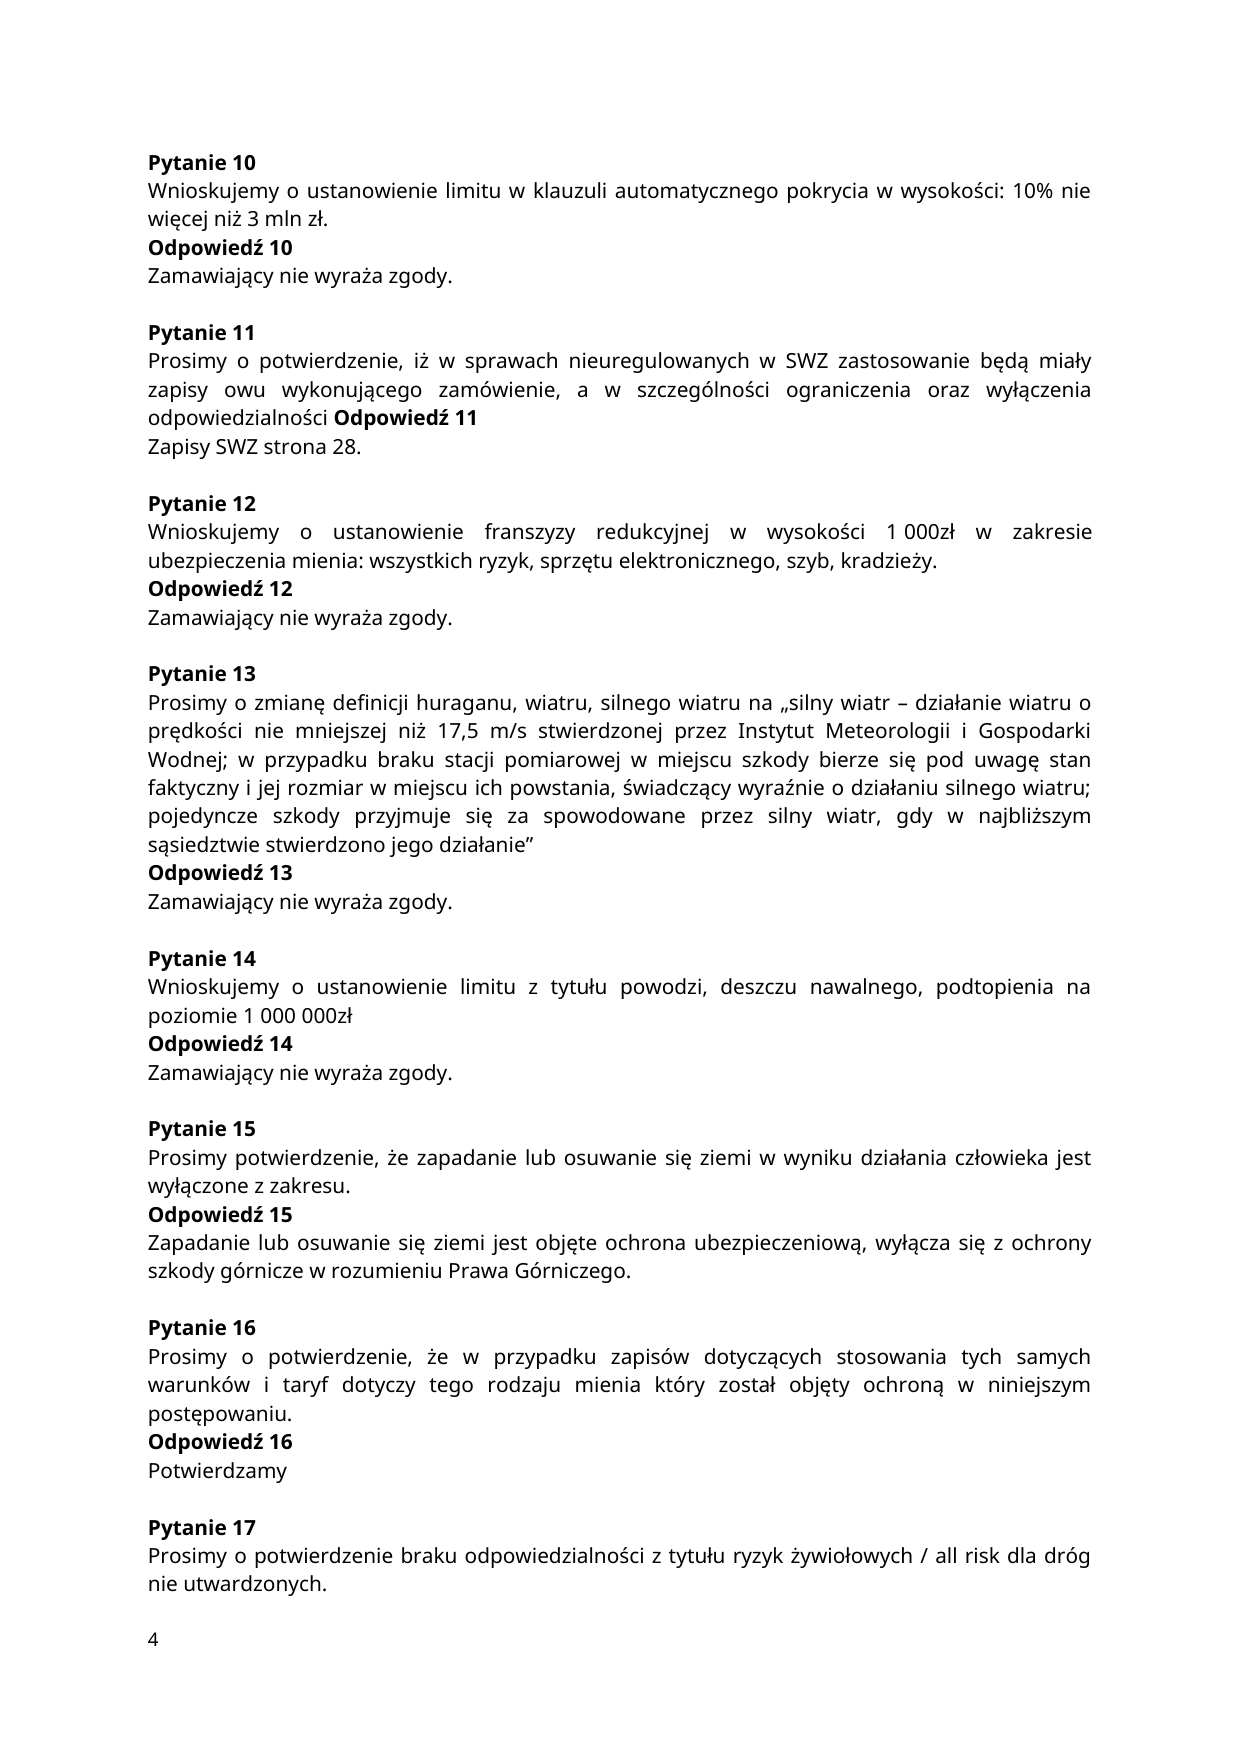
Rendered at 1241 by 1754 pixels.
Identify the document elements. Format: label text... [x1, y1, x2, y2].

text Zamawiający nie wyraża zgody. [148, 261, 1093, 290]
text Odpowiedź 12 [148, 574, 1093, 603]
text Odpowiedź 14 [148, 1029, 1093, 1058]
text Pytanie 14 [148, 944, 1093, 972]
text Pytanie 12 [148, 489, 1093, 517]
text Pytanie 11 [148, 318, 1093, 347]
text Odpowiedź 15 [148, 1200, 1093, 1228]
text Zapisy SWZ strona 28. [148, 432, 1093, 460]
text Prosimy o potwierdzenie, że w przypadku zapisów dotyczących stosowania tych samych warunków i taryf dotyczy tego rodzaju mienia który został objęty ochroną w niniejszym postępowaniu. [148, 1342, 1093, 1427]
text Zapadanie lub osuwanie się ziemi jest objęte ochrona ubezpieczeniową, wyłącza się z ochrony szkody górnicze w rozumieniu Prawa Górniczego. [148, 1228, 1093, 1285]
text Pytanie 15 [148, 1114, 1093, 1143]
text Prosimy o potwierdzenie, iż w sprawach nieuregulowanych w SWZ zastosowanie będą miały zapisy owu wykonującego zamówienie, a w szczególności ograniczenia oraz wyłączenia odpowiedzialności Odpowiedź 11 [148, 347, 1093, 432]
text Potwierdzamy [148, 1456, 1093, 1484]
text Odpowiedź 16 [148, 1427, 1093, 1456]
text Zamawiający nie wyraża zgody. [148, 887, 1093, 915]
text Odpowiedź 13 [148, 858, 1093, 887]
text Pytanie 13 [148, 659, 1093, 688]
text Wnioskujemy o ustanowienie franszyzy redukcyjnej w wysokości 1 000zł w zakresie ubezpieczenia mienia: wszystkich ryzyk, sprzętu elektronicznego, szyb, kradzieży. [148, 517, 1093, 574]
text Wnioskujemy o ustanowienie limitu z tytułu powodzi, deszczu nawalnego, podtopienia na poziomie 1 000 000zł [148, 972, 1093, 1029]
text Pytanie 17 [148, 1513, 1093, 1541]
text Zamawiający nie wyraża zgody. [148, 603, 1093, 631]
text Odpowiedź 10 [148, 233, 1093, 261]
text Prosimy o potwierdzenie braku odpowiedzialności z tytułu ryzyk żywiołowych / all risk dla dróg nie utwardzonych. [148, 1541, 1093, 1598]
text Prosimy potwierdzenie, że zapadanie lub osuwanie się ziemi w wyniku działania człowieka jest wyłączone z zakresu. [148, 1143, 1093, 1200]
text Zamawiający nie wyraża zgody. [148, 1058, 1093, 1086]
text Wnioskujemy o ustanowienie limitu w klauzuli automatycznego pokrycia w wysokości: 10% nie więcej niż 3 mln zł. [148, 176, 1093, 233]
text Prosimy o zmianę definicji huraganu, wiatru, silnego wiatru na „silny wiatr – działanie wiatru o prędkości nie mniejszej niż 17,5 m/s stwierdzonej przez Instytut Meteorologii i Gospodarki Wodnej; w przypadku braku stacji pomiarowej w miejscu szkody bierze się pod uwagę stan faktyczny i jej rozmiar w miejscu ich powstania, świadczący wyraźnie o działaniu silnego wiatru; pojedyncze szkody przyjmuje się za spowodowane przez silny wiatr, gdy w najbliższym sąsiedztwie stwierdzono jego działanie” [148, 688, 1093, 858]
text Pytanie 16 [148, 1313, 1093, 1342]
text Pytanie 10 [148, 148, 1093, 176]
